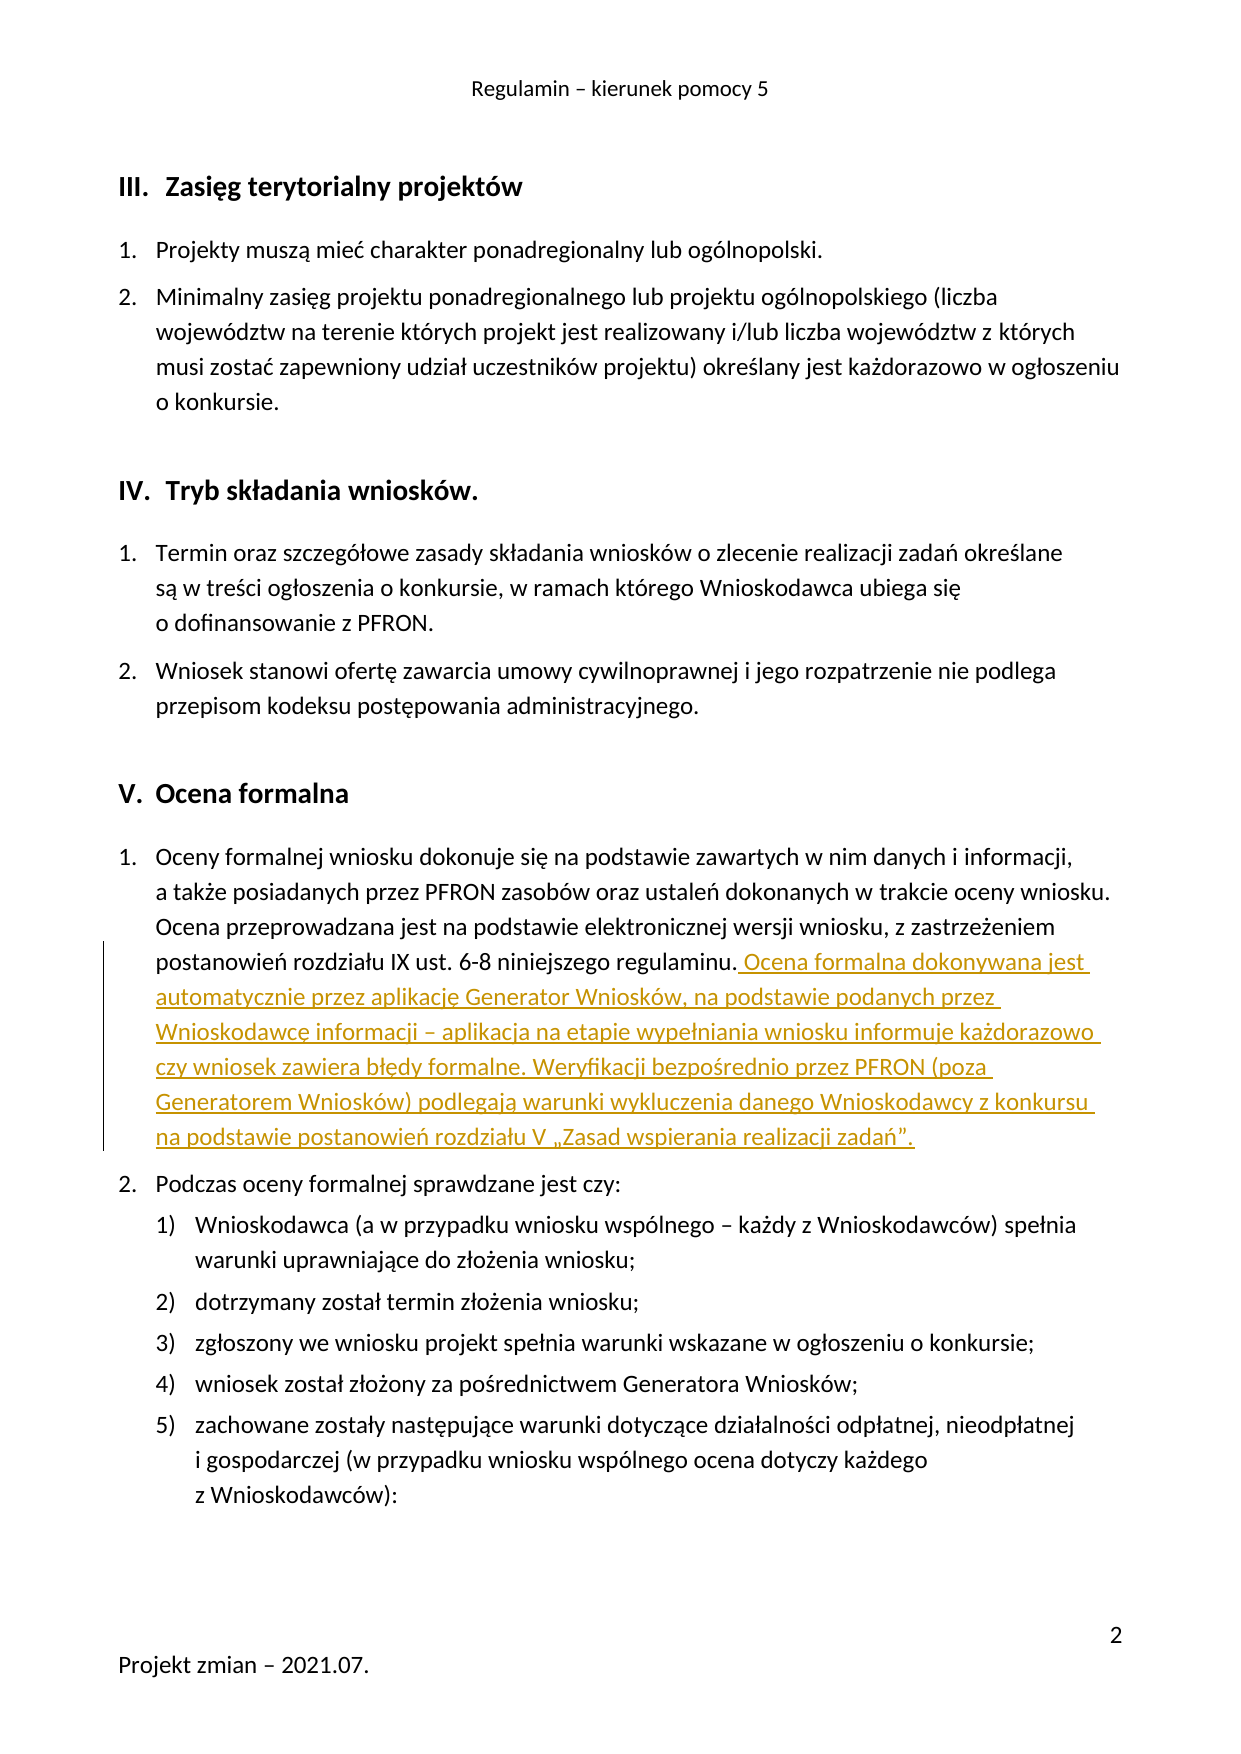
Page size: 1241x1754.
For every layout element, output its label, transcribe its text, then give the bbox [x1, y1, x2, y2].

list wniosek został złożony za pośrednictwem Generatora Wniosków; [155, 1368, 1122, 1399]
list Oceny formalnej wniosku dokonuje się na podstawie zawartych w nim danych i informacji, a także posiadanych przez PFRON zasobów oraz ustaleń dokonanych w trakcie oceny wniosku. Ocena przeprowadzana jest na podstawie elektronicznej wersji wniosku, z zastrzeżeniem postanowień rozdziału IX ust. 6-8 niniejszego regulaminu. [118, 841, 1122, 1151]
subtitle Zasięg terytorialny projektów [118, 168, 1122, 204]
list zgłoszony we wniosku projekt spełnia warunki wskazane w ogłoszeniu o konkursie; [155, 1327, 1122, 1358]
list Podczas oceny formalnej sprawdzane jest czy: [118, 1168, 1122, 1199]
list dotrzymany został termin złożenia wniosku; [155, 1286, 1122, 1316]
list zachowane zostały następujące warunki dotyczące działalności odpłatnej, nieodpłatnej i gospodarczej (w przypadku wniosku wspólnego ocena dotyczy każdego z Wnioskodawców): [155, 1410, 1122, 1510]
list Wniosek stanowi ofertę zawarcia umowy cywilnoprawnej i jego rozpatrzenie nie podlega przepisom kodeksu postępowania administracyjnego. [118, 655, 1122, 721]
list Projekty muszą mieć charakter ponadregionalny lub ogólnopolski. [118, 234, 1122, 264]
list Wnioskodawca (a w przypadku wniosku wspólnego – każdy z Wnioskodawców) spełnia warunki uprawniające do złożenia wniosku; [155, 1210, 1122, 1275]
subtitle Ocena formalna [118, 775, 1122, 811]
subtitle Tryb składania wniosków. [118, 472, 1122, 507]
list Minimalny zasięg projektu ponadregionalnego lub projektu ogólnopolskiego (liczba województw na terenie których projekt jest realizowany i/lub liczba województw z których musi zostać zapewniony udział uczestników projektu) określany jest każdorazowo w ogłoszeniu o konkursie. [118, 282, 1122, 417]
list Termin oraz szczegółowe zasady składania wniosków o zlecenie realizacji zadań określane są w treści ogłoszenia o konkursie, w ramach którego Wnioskodawca ubiega się o dofinansowanie z PFRON. [118, 537, 1122, 638]
